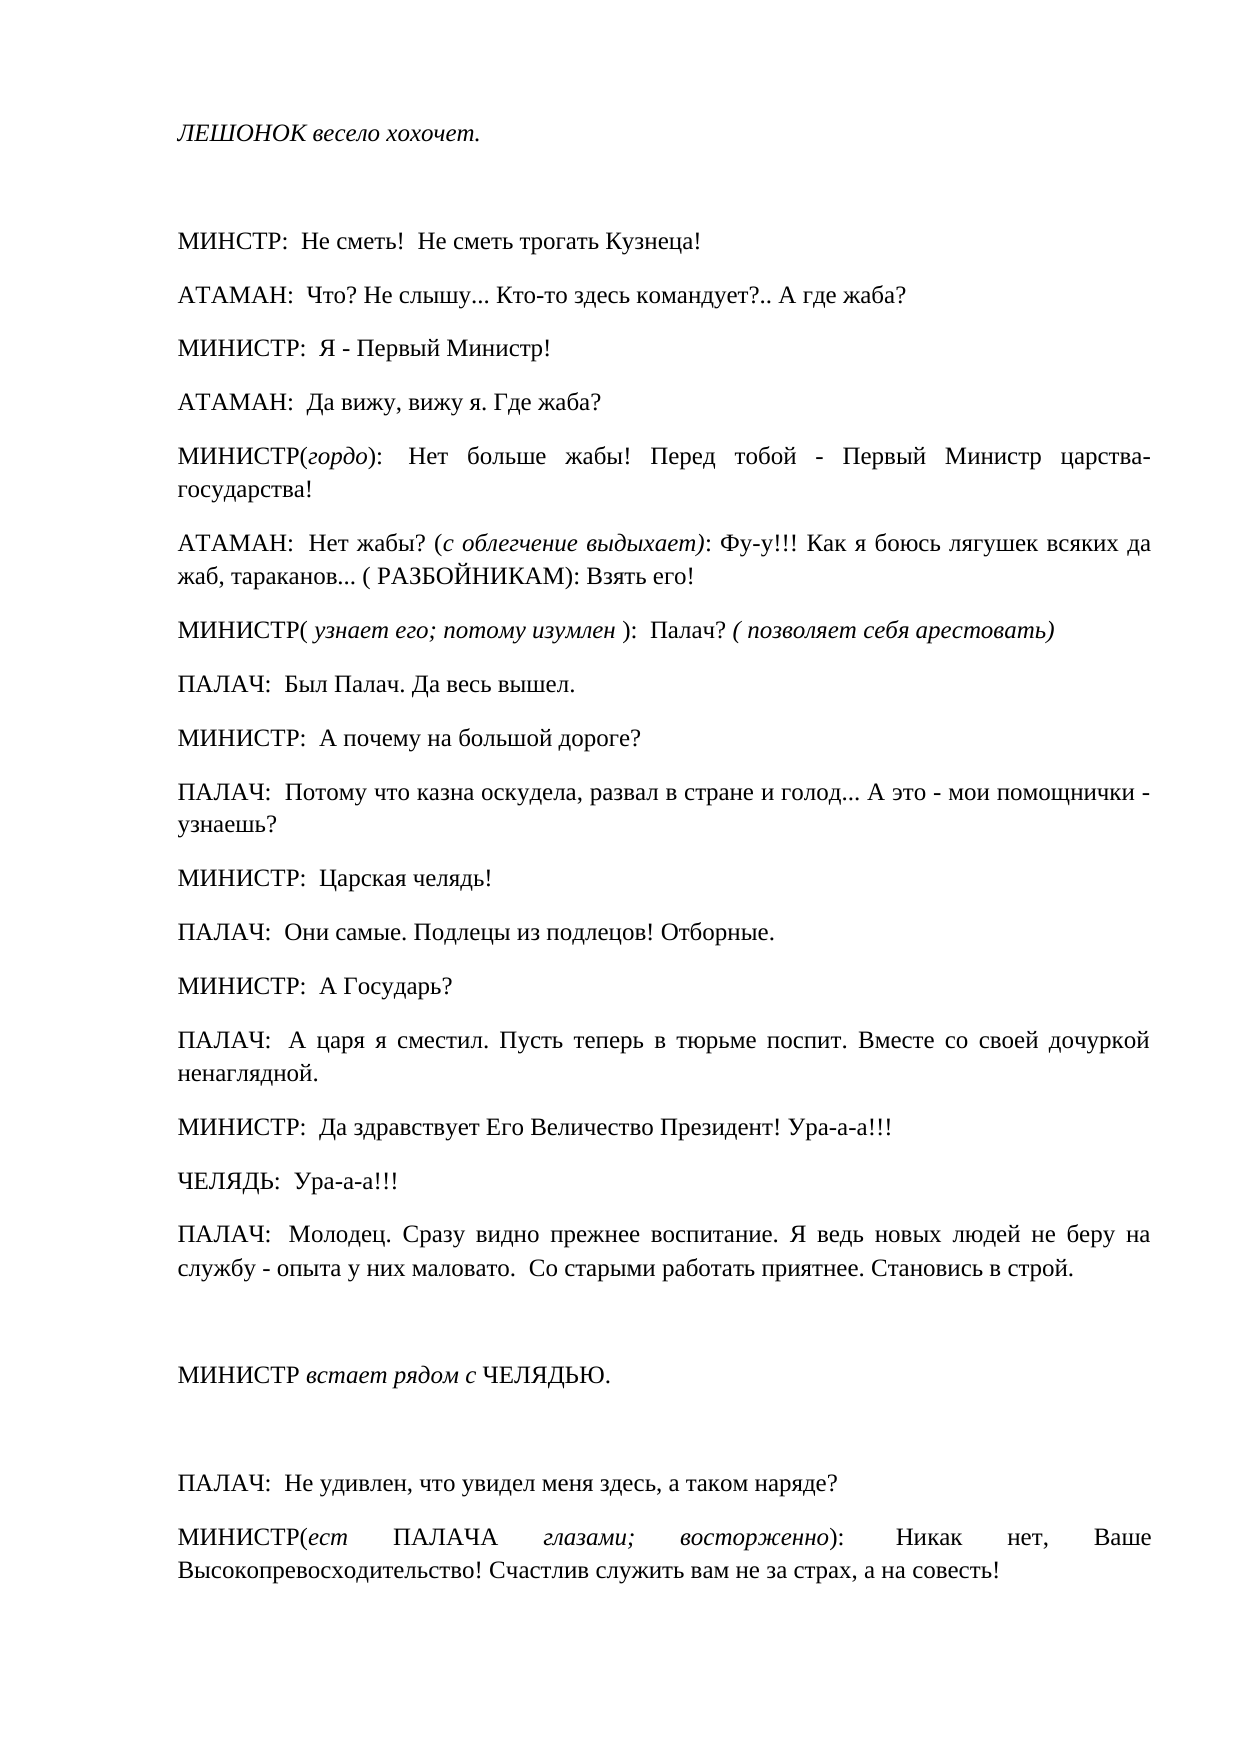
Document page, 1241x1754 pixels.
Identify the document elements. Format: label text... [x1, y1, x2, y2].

text ЧЕЛЯДЬ: Ура-а-а!!! [177, 1166, 1152, 1194]
text МИНИСТР(ест ПАЛАЧА глазами; восторженно): Никак нет, Ваше Высокопревосходительство! Счастлив служить вам не за страх, а на совесть! [177, 1522, 1152, 1584]
text МИНИСТР: Да здравствует Его Величество Президент! Ура-а-а!!! [177, 1112, 1152, 1141]
text АТАМАН: Да вижу, вижу я. Где жаба? [177, 387, 1152, 416]
text МИНИСТР: Я - Первый Министр! [177, 333, 1152, 362]
text МИНИСТР: А Государь? [177, 971, 1152, 1000]
text ПАЛАЧ: Потому что казна оскудела, развал в стране и голод... А это - мои помощнички - узнаешь? [177, 777, 1152, 838]
text ПАЛАЧ: Был Палач. Да весь вышел. [177, 669, 1152, 698]
text МИНИСТР: А почему на большой дороге? [177, 723, 1152, 751]
text МИНИСТР: Царская челядь! [177, 863, 1152, 892]
text МИНСТР: Не сметь! Не сметь трогать Кузнеца! [177, 226, 1152, 254]
text ПАЛАЧ: Они самые. Подлецы из подлецов! Отборные. [177, 917, 1152, 946]
text АТАМАН: Нет жабы? (с облегчение выдыхает): Фу-у!!! Как я боюсь лягушек всяких да жаб, тараканов... ( РАЗБОЙНИКАМ): Взять его! [177, 528, 1152, 590]
text МИНИСТР( узнает его; потому изумлен ): Палач? ( позволяет себя арестовать) [177, 615, 1152, 644]
text АТАМАН: Что? Не слышу... Кто-то здесь командует?.. А где жаба? [177, 280, 1152, 308]
text МИНИСТР(гордо): Нет больше жабы! Перед тобой - Первый Министр царства-государства! [177, 441, 1152, 503]
text ПАЛАЧ: Не удивлен, что увидел меня здесь, а таком наряде? [177, 1468, 1152, 1497]
text ПАЛАЧ: А царя я сместил. Пусть теперь в тюрьме поспит. Вместе со своей дочуркой ненаглядной. [177, 1025, 1152, 1087]
text ПАЛАЧ: Молодец. Сразу видно прежнее воспитание. Я ведь новых людей не беру на службу - опыта у них маловато. Со старыми работать приятнее. Становись в строй. [177, 1219, 1152, 1281]
text ЛЕШОНОК весело хохочет. [177, 118, 1152, 147]
text МИНИСТР встает рядом с ЧЕЛЯДЬЮ. [177, 1360, 1152, 1389]
